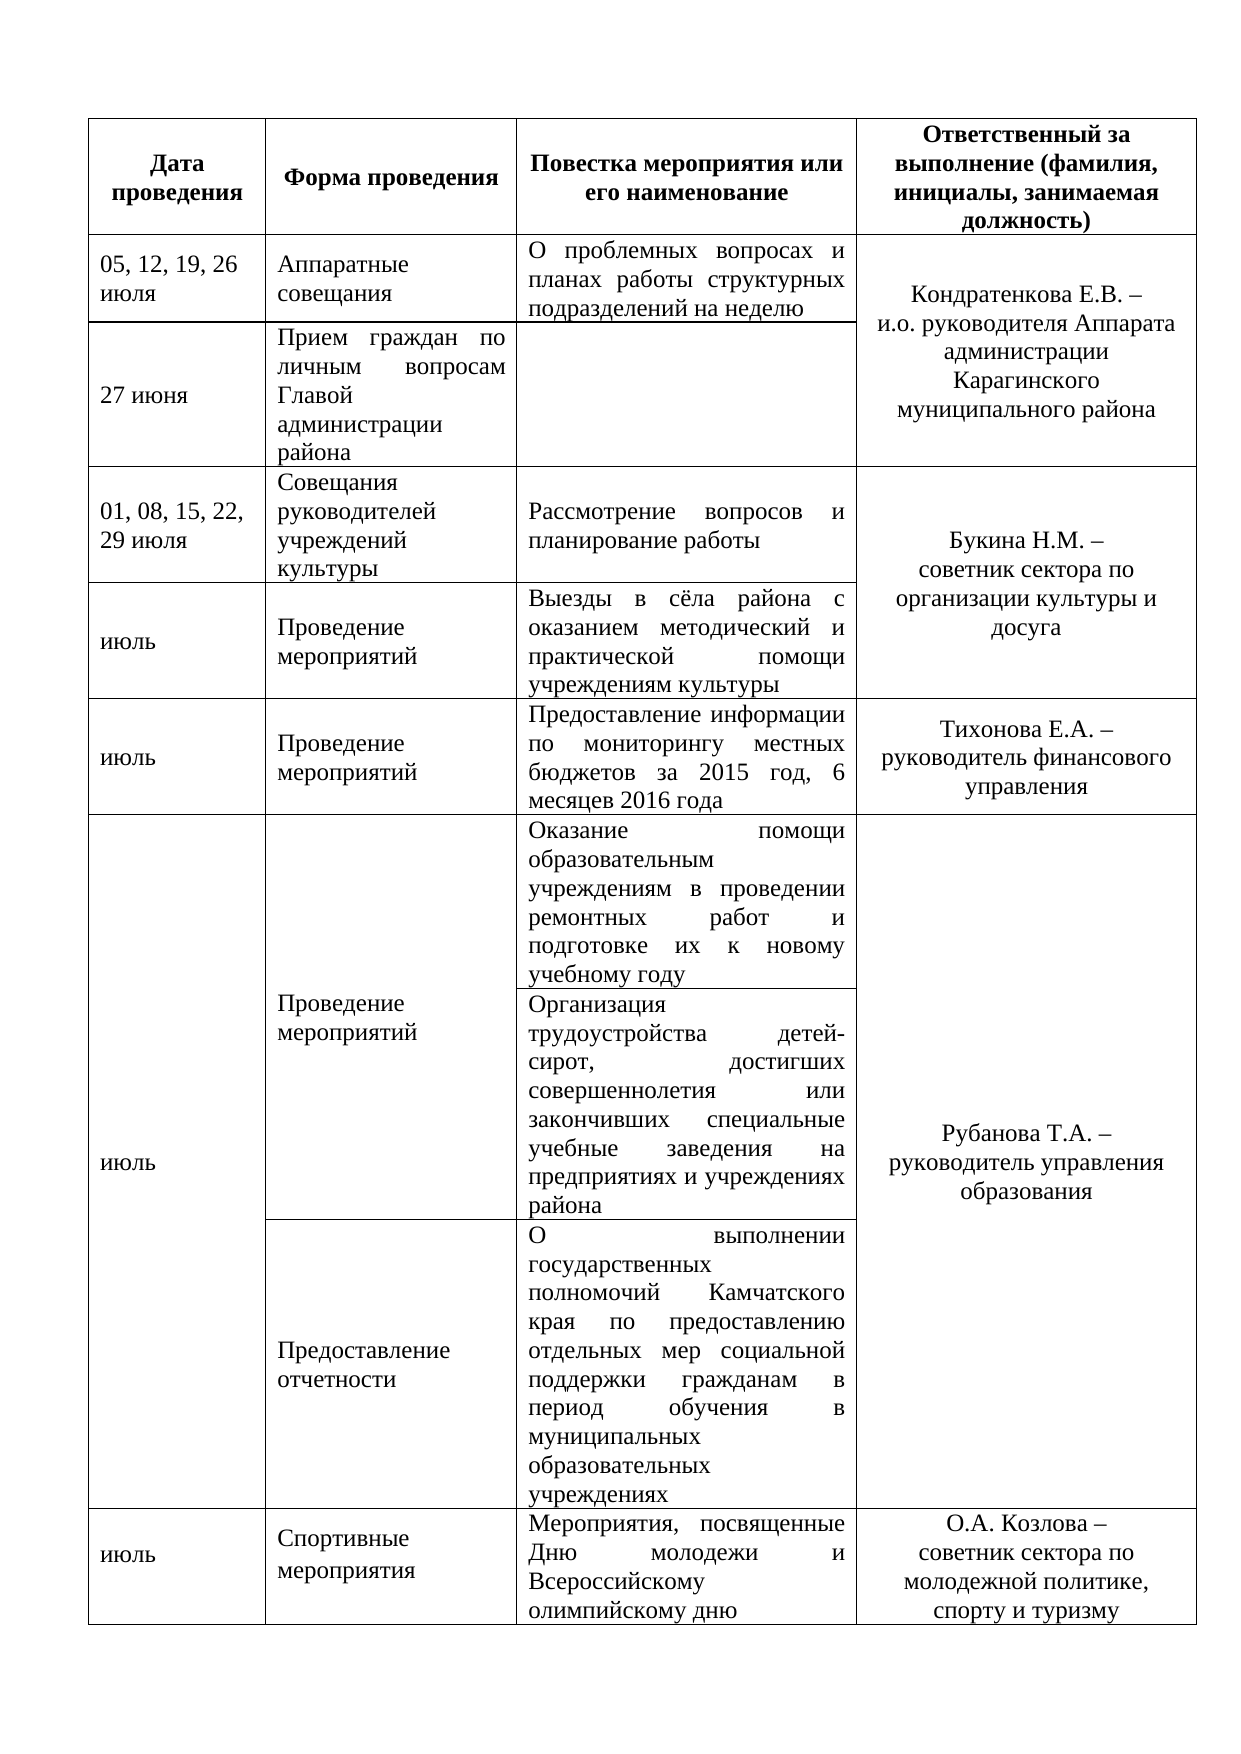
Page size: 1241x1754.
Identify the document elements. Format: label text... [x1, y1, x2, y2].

table_cell Предоставление информации по мониторингу местных бюджетов за 2015 год, 6 месяцев 2016 года [517, 699, 856, 814]
table_cell июль [89, 699, 265, 814]
table_cell Проведение мероприятий [266, 815, 516, 1219]
table_cell Оказание помощи образовательным учреждениям в проведении ремонтных работ и подготовке их к новому учебному году [517, 815, 856, 988]
table_cell 27 июня [89, 323, 265, 466]
table_cell Организация трудоустройства детей-сирот, достигших совершеннолетия или закончивших специальные учебные заведения на предприятиях и учреждениях района [517, 989, 856, 1219]
table_cell 01, 08, 15, 22, 29 июля [89, 467, 265, 582]
table_cell Проведение мероприятий [266, 699, 516, 814]
table_header Повестка мероприятия или его наименование [517, 119, 856, 234]
table_cell Аппаратные совещания [266, 235, 516, 321]
table_cell Тихонова Е.А. – руководитель финансового управления [857, 699, 1196, 814]
table_cell Рубанова Т.А. – руководитель управления образования [857, 815, 1196, 1507]
table_cell Предоставление отчетности [266, 1220, 516, 1507]
table_cell Совещания руководителей учреждений культуры [266, 467, 516, 582]
table_cell Букина Н.М. – советник сектора по организации культуры и досуга [857, 467, 1196, 698]
table_cell Спортивные мероприятия [266, 1509, 516, 1623]
table_cell [517, 323, 856, 466]
table_cell июль [89, 583, 265, 698]
table_cell 05, 12, 19, 26 июля [89, 235, 265, 321]
table_header Форма проведения [266, 119, 516, 234]
table_cell июль [89, 815, 265, 1507]
table_header Ответственный за выполнение (фамилия, инициалы, занимаемая должность) [857, 119, 1196, 234]
table_cell Проведение мероприятий [266, 583, 516, 698]
table_cell Кондратенкова Е.В. – и.о. руководителя Аппарата администрации Карагинского муниципального района [857, 235, 1196, 466]
table_cell Рассмотрение вопросов и планирование работы [517, 467, 856, 582]
table_cell О.А. Козлова – советник сектора по молодежной политике, спорту и туризму [857, 1509, 1196, 1623]
table_cell О выполнении государственных полномочий Камчатского края по предоставлению отдельных мер социальной поддержки гражданам в период обучения в муниципальных образовательных учреждениях [517, 1220, 856, 1507]
table_cell июль [89, 1509, 265, 1623]
table_cell О проблемных вопросах и планах работы структурных подразделений на неделю [517, 235, 856, 321]
table_cell Выезды в сёла района с оказанием методический и практической помощи учреждениям культуры [517, 583, 856, 698]
table_cell Мероприятия, посвященные Дню молодежи и Всероссийскому олимпийскому дню [517, 1509, 856, 1623]
table_header Дата проведения [89, 119, 265, 234]
table_cell Прием граждан по личным вопросам Главой администрации района [266, 323, 516, 466]
